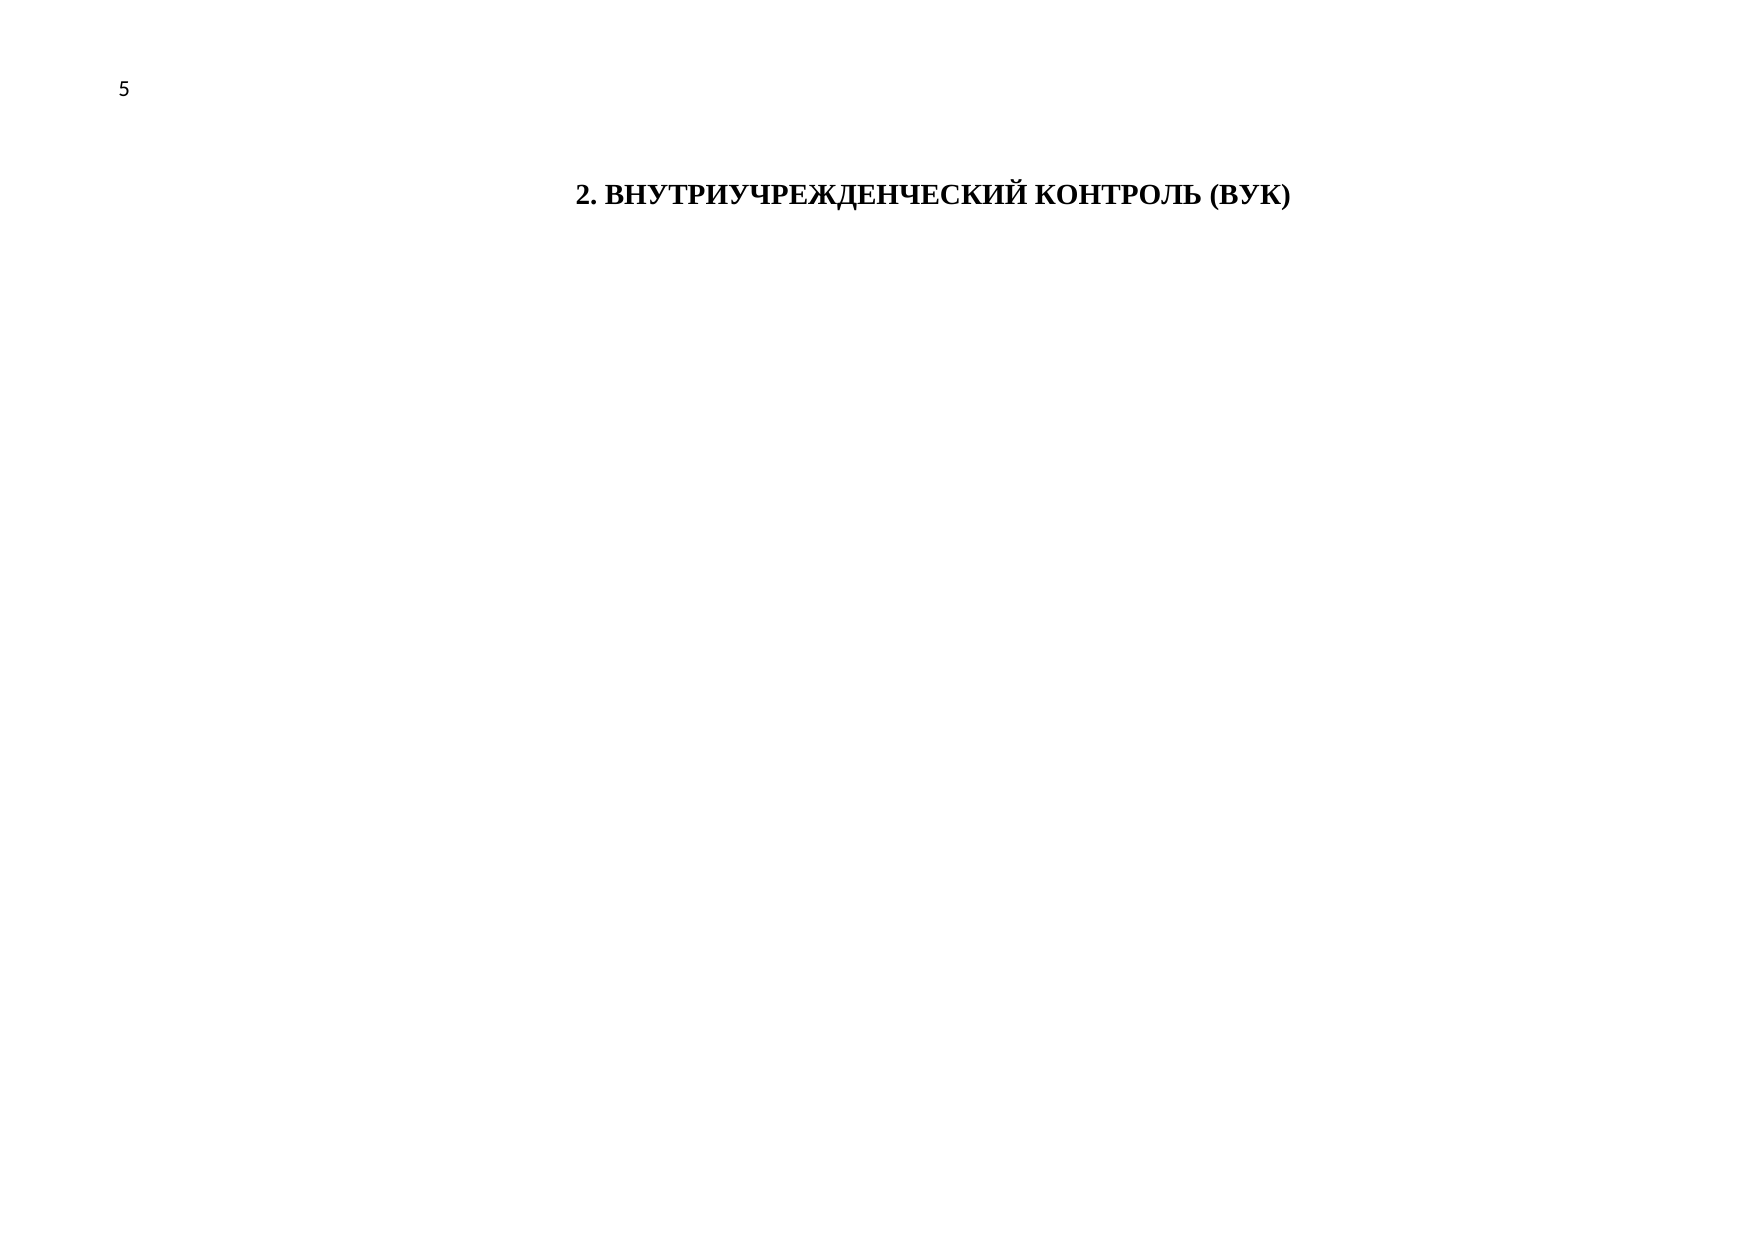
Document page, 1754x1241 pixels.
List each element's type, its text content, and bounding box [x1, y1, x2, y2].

text 2. ВНУТРИУЧРЕЖДЕНЧЕСКИЙ КОНТРОЛЬ (ВУК) [231, 177, 1636, 211]
